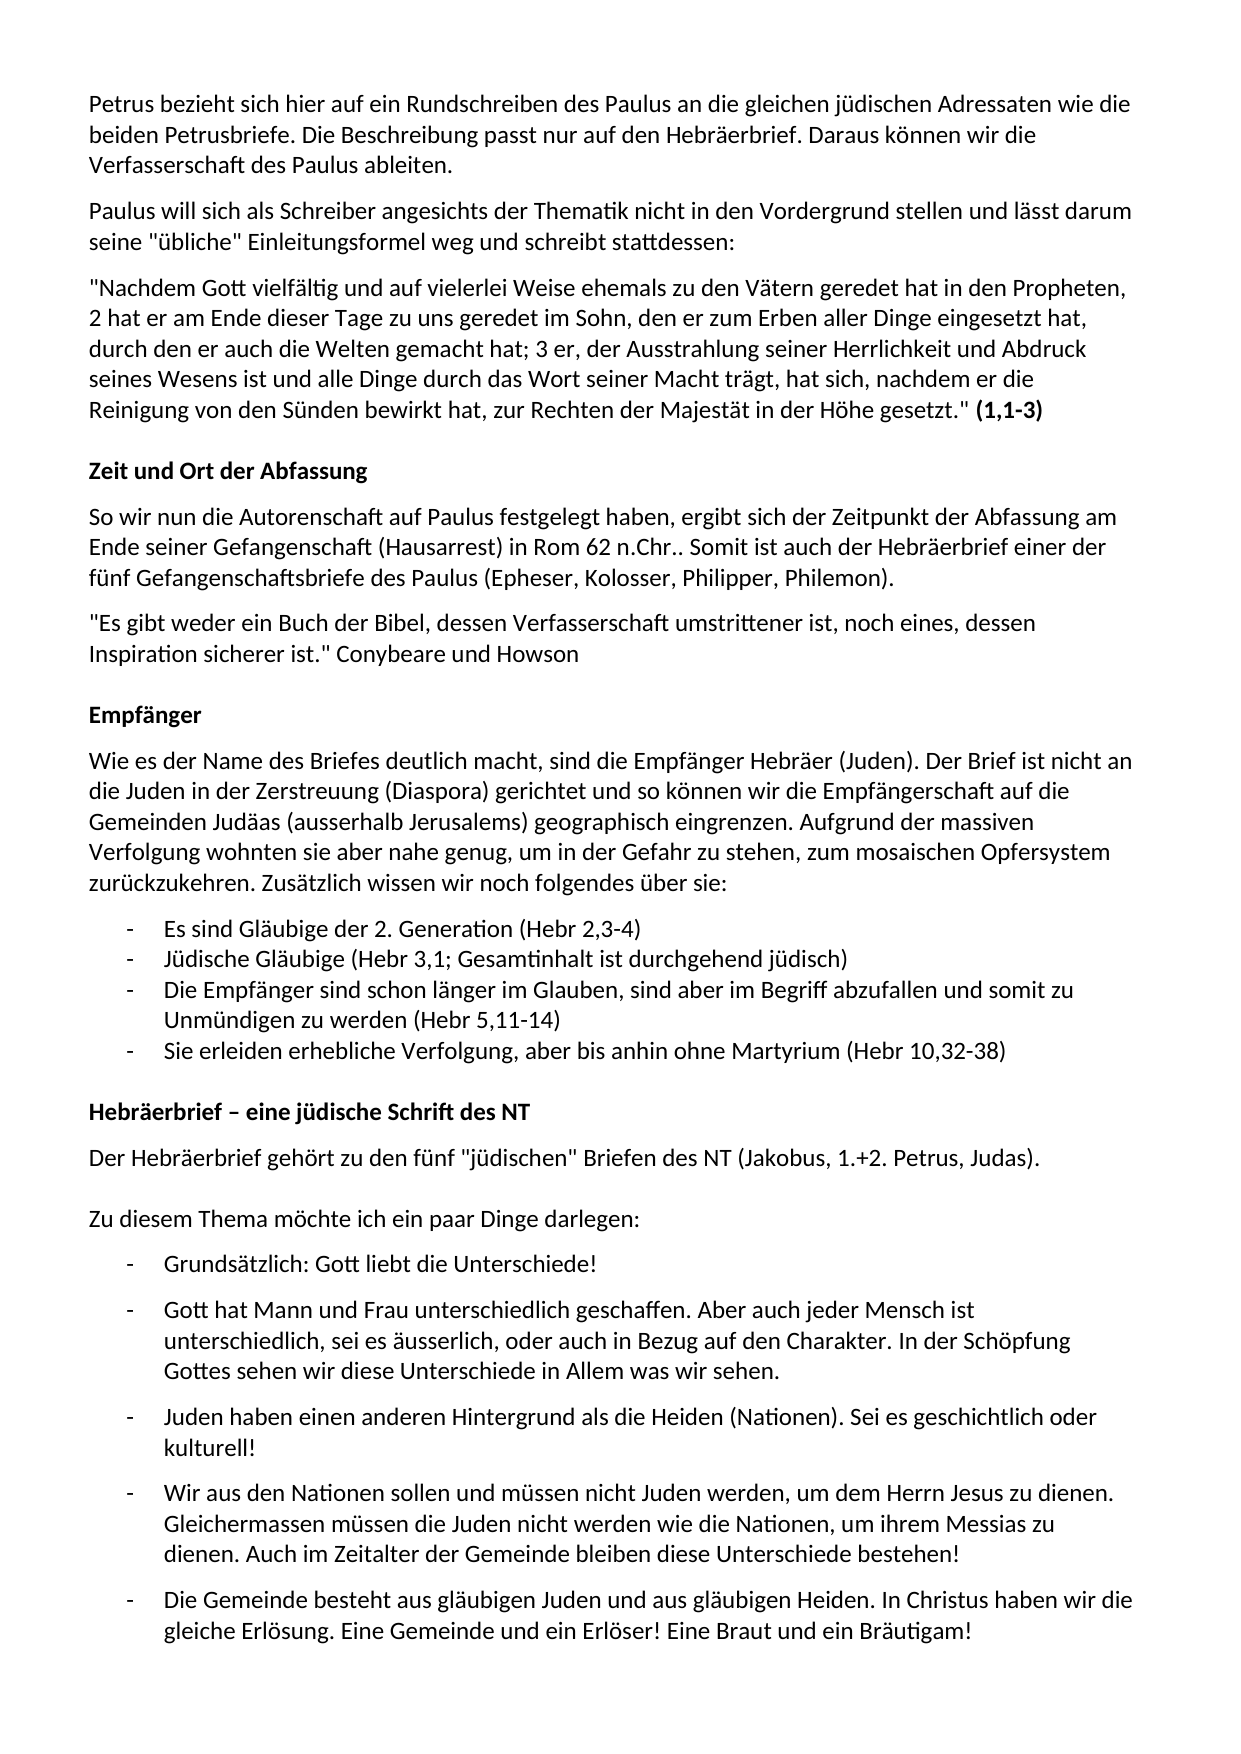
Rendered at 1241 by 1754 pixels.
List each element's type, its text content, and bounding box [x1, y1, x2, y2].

text "Nachdem Gott vielfältig und auf vielerlei Weise ehemals zu den Vätern geredet hat in den Propheten, 2 hat er am Ende dieser Tage zu uns geredet im Sohn, den er zum Erben aller Dinge eingesetzt hat, durch den er auch die Welten gemacht hat; 3 er, der Ausstrahlung seiner Herrlichkeit und Abdruck seines Wesens ist und alle Dinge durch das Wort seiner Macht trägt, hat sich, nachdem er die Reinigung von den Sünden bewirkt hat, zur Rechten der Majestät in der Höhe gesetzt." (1,1-3) [89, 272, 1134, 424]
text Der Hebräerbrief gehört zu den fünf "jüdischen" Briefen des NT (Jakobus, 1.+2. Petrus, Judas). [89, 1142, 1134, 1172]
list Die Gemeinde besteht aus gläubigen Juden und aus gläubigen Heiden. In Christus haben wir die gleiche Erlösung. Eine Gemeinde und ein Erlöser! Eine Braut und ein Bräutigam! [126, 1584, 1134, 1645]
text Paulus will sich als Schreiber angesichts der Thematik nicht in den Vordergrund stellen und lässt darum seine "übliche" Einleitungsformel weg und schreibt stattdessen: [89, 196, 1134, 257]
list Jüdische Gläubige (Hebr 3,1; Gesamtinhalt ist durchgehend jüdisch) [126, 943, 1134, 974]
text "Es gibt weder ein Buch der Bibel, dessen Verfasserschaft umstrittener ist, noch eines, dessen Inspiration sicherer ist." Conybeare und Howson [89, 608, 1134, 669]
text Hebräerbrief – eine jüdische Schrift des NT [89, 1096, 1134, 1126]
text Wie es der Name des Briefes deutlich macht, sind die Empfänger Hebräer (Juden). Der Brief ist nicht an die Juden in der Zerstreuung (Diaspora) gerichtet und so können wir die Empfängerschaft auf die Gemeinden Judäas (ausserhalb Jerusalems) geographisch eingrenzen. Aufgrund der massiven Verfolgung wohnten sie aber nahe genug, um in der Gefahr zu stehen, zum mosaischen Opfersystem zurückzukehren. Zusätzlich wissen wir noch folgendes über sie: [89, 745, 1134, 897]
list Die Empfänger sind schon länger im Glauben, sind aber im Begriff abzufallen und somit zu Unmündigen zu werden (Hebr 5,11-14) [126, 974, 1134, 1035]
text Empfänger [89, 699, 1134, 730]
list Grundsätzlich: Gott liebt die Unterschiede! [126, 1248, 1134, 1279]
list Gott hat Mann und Frau unterschiedlich geschaffen. Aber auch jeder Mensch ist unterschiedlich, sei es äusserlich, oder auch in Bezug auf den Charakter. In der Schöpfung Gottes sehen wir diese Unterschiede in Allem was wir sehen. [126, 1294, 1134, 1386]
text Zeit und Ort der Abfassung [89, 455, 1134, 486]
text Zu diesem Thema möchte ich ein paar Dinge darlegen: [89, 1203, 1134, 1233]
text So wir nun die Autorenschaft auf Paulus festgelegt haben, ergibt sich der Zeitpunkt der Abfassung am Ende seiner Gefangenschaft (Hausarrest) in Rom 62 n.Chr.. Somit ist auch der Hebräerbrief einer der fünf Gefangenschaftsbriefe des Paulus (Epheser, Kolosser, Philipper, Philemon). [89, 501, 1134, 592]
text Petrus bezieht sich hier auf ein Rundschreiben des Paulus an die gleichen jüdischen Adressaten wie die beiden Petrusbriefe. Die Beschreibung passt nur auf den Hebräerbrief. Daraus können wir die Verfasserschaft des Paulus ableiten. [89, 89, 1134, 180]
list Es sind Gläubige der 2. Generation (Hebr 2,3-4) [126, 913, 1134, 943]
list Sie erleiden erhebliche Verfolgung, aber bis anhin ohne Martyrium (Hebr 10,32-38) [126, 1035, 1134, 1065]
list Juden haben einen anderen Hintergrund als die Heiden (Nationen). Sei es geschichtlich oder kulturell! [126, 1401, 1134, 1462]
list Wir aus den Nationen sollen und müssen nicht Juden werden, um dem Herrn Jesus zu dienen. Gleichermassen müssen die Juden nicht werden wie die Nationen, um ihrem Messias zu dienen. Auch im Zeitalter der Gemeinde bleiben diese Unterschiede bestehen! [126, 1477, 1134, 1569]
